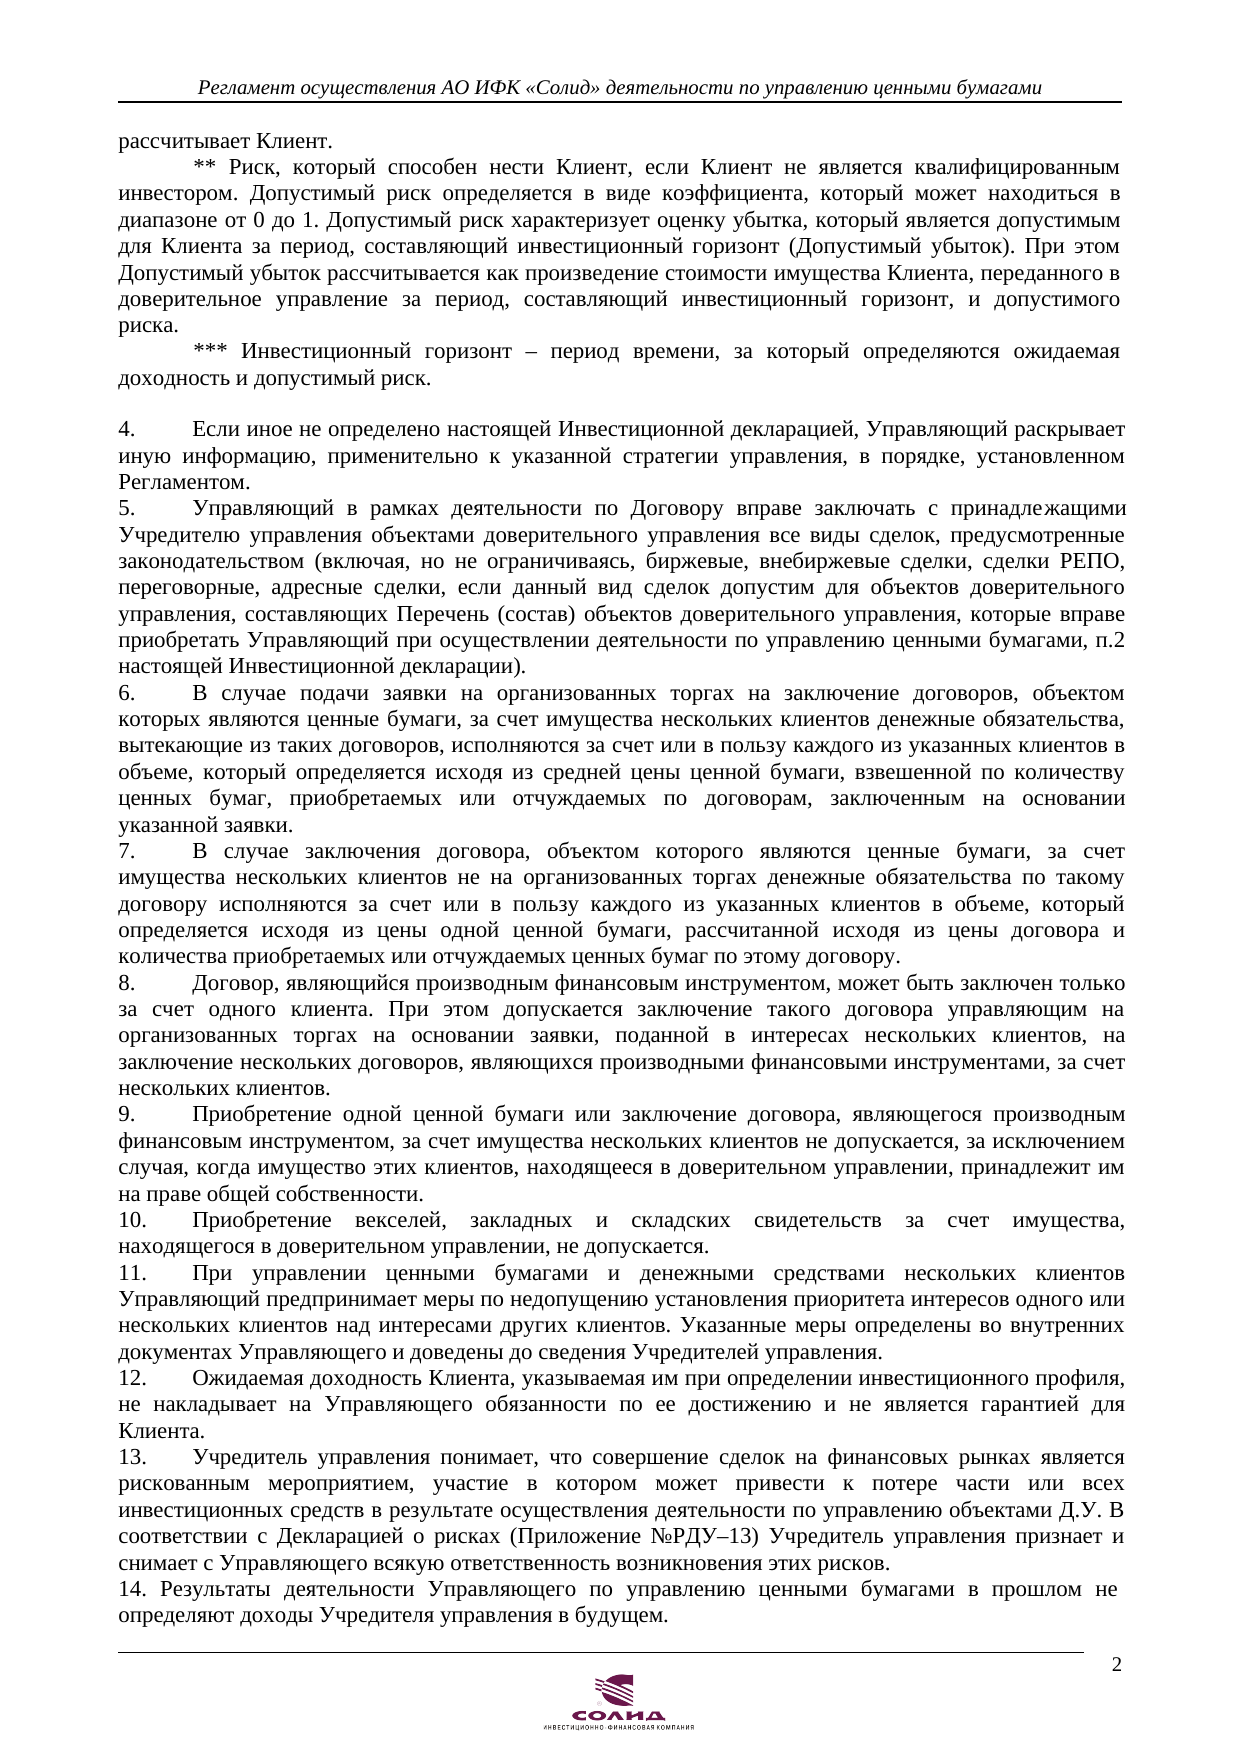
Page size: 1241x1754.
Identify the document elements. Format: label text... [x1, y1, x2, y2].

text *** Инвестиционный горизонт – период времени, за который определяются ожидаемая доходность и допустимый риск. [118, 338, 1122, 390]
list Учредитель управления понимает, что совершение сделок на финансовых рынках является рискованным мероприятием, участие в котором может привести к потере части или всех инвестиционных средств в результате осуществления деятельности по управлению объектами Д.У. В соответствии с Декларацией о рисках (Приложение №РДУ–13) Учредитель управления признает и снимает с Управляющего всякую ответственность возникновения этих рисков. [118, 1443, 1127, 1575]
list Договор, являющийся производным финансовым инструментом, может быть заключен только за счет одного клиента. При этом допускается заключение такого договора управляющим на организованных торгах на основании заявки, поданной в интересах нескольких клиентов, на заключение нескольких договоров, являющихся производными финансовыми инструментами, за счет нескольких клиентов. [118, 969, 1127, 1101]
list В случае заключения договора, объектом которого являются ценные бумаги, за счет имущества нескольких клиентов не на организованных торгах денежные обязательства по такому договору исполняются за счет или в пользу каждого из указанных клиентов в объеме, который определяется исходя из цены одной ценной бумаги, рассчитанной исходя из цены договора и количества приобретаемых или отчуждаемых ценных бумаг по этому договору. [118, 837, 1127, 969]
list При управлении ценными бумагами и денежными средствами нескольких клиентов Управляющий предпринимает меры по недопущению установления приоритета интересов одного или нескольких клиентов над интересами других клиентов. Указанные меры определены во внутренних документах Управляющего и доведены до сведения Учредителей управления. [118, 1259, 1127, 1364]
list Если иное не определено настоящей Инвестиционной декларацией, Управляющий раскрывает иную информацию, применительно к указанной стратегии управления, в порядке, установленном Регламентом. [118, 415, 1127, 494]
list Приобретение одной ценной бумаги или заключение договора, являющегося производным финансовым инструментом, за счет имущества нескольких клиентов не допускается, за исключением случая, когда имущество этих клиентов, находящееся в доверительном управлении, принадлежит им на праве общей собственности. [118, 1101, 1127, 1206]
text ** Риск, который способен нести Клиент, если Клиент не является квалифицированным инвестором. Допустимый риск определяется в виде коэффициента, который может находиться в диапазоне от 0 до 1. Допустимый риск характеризует оценку убытка, который является допустимым для Клиента за период, составляющий инвестиционный горизонт (Допустимый убыток). При этом Допустимый убыток рассчитывается как произведение стоимости имущества Клиента, переданного в доверительное управление за период, составляющий инвестиционный горизонт, и допустимого риска. [118, 153, 1122, 338]
text 14. Результаты деятельности Управляющего по управлению ценными бумагами в прошлом не определяют доходы Учредителя управления в будущем. [118, 1575, 1120, 1628]
list Приобретение векселей, закладных и складских свидетельств за счет имущества, находящегося в доверительном управлении, не допускается. [118, 1206, 1127, 1259]
list Управляющий в рамках деятельности по Договору вправе заключать с принадлежащими Учредителю управления объектами доверительного управления все виды сделок, предусмотренные законодательством (включая, но не ограничиваясь, биржевые, внебиржевые сделки, сделки РЕПО, переговорные, адресные сделки, если данный вид сделок допустим для объектов доверительного управления, составляющих Перечень (состав) объектов доверительного управления, которые вправе приобретать Управляющий при осуществлении деятельности по управлению ценными бумагами, п.2 настоящей Инвестиционной декларации). [118, 494, 1127, 679]
list Ожидаемая доходность Клиента, указываемая им при определении инвестиционного профиля, не накладывает на Управляющего обязанности по ее достижению и не является гарантией для Клиента. [118, 1364, 1127, 1443]
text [118, 127, 1122, 153]
list В случае подачи заявки на организованных торгах на заключение договоров, объектом которых являются ценные бумаги, за счет имущества нескольких клиентов денежные обязательства, вытекающие из таких договоров, исполняются за счет или в пользу каждого из указанных клиентов в объеме, который определяется исходя из средней цены ценной бумаги, взвешенной по количеству ценных бумаг, приобретаемых или отчуждаемых по договорам, заключенным на основании указанной заявки. [118, 679, 1127, 837]
